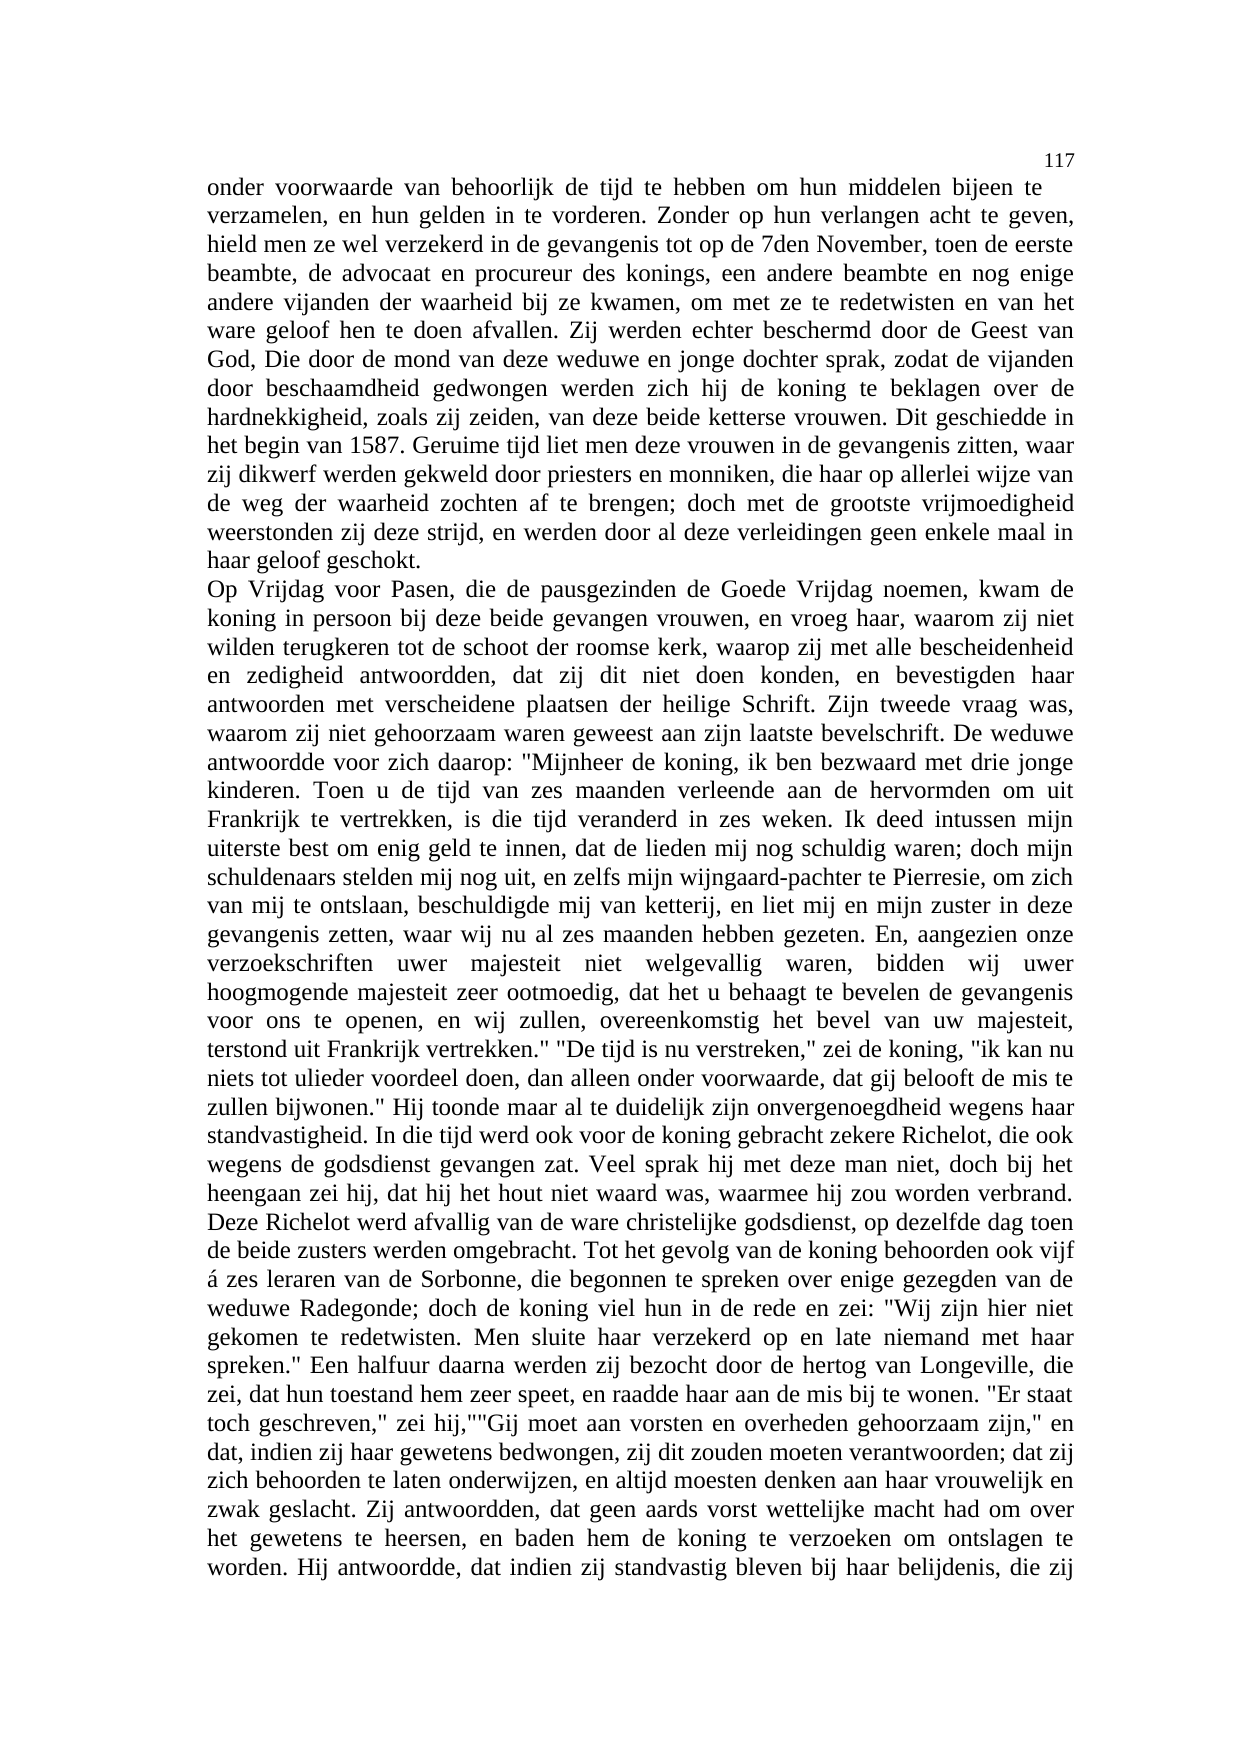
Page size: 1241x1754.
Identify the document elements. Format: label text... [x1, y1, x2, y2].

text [207, 172, 1075, 574]
